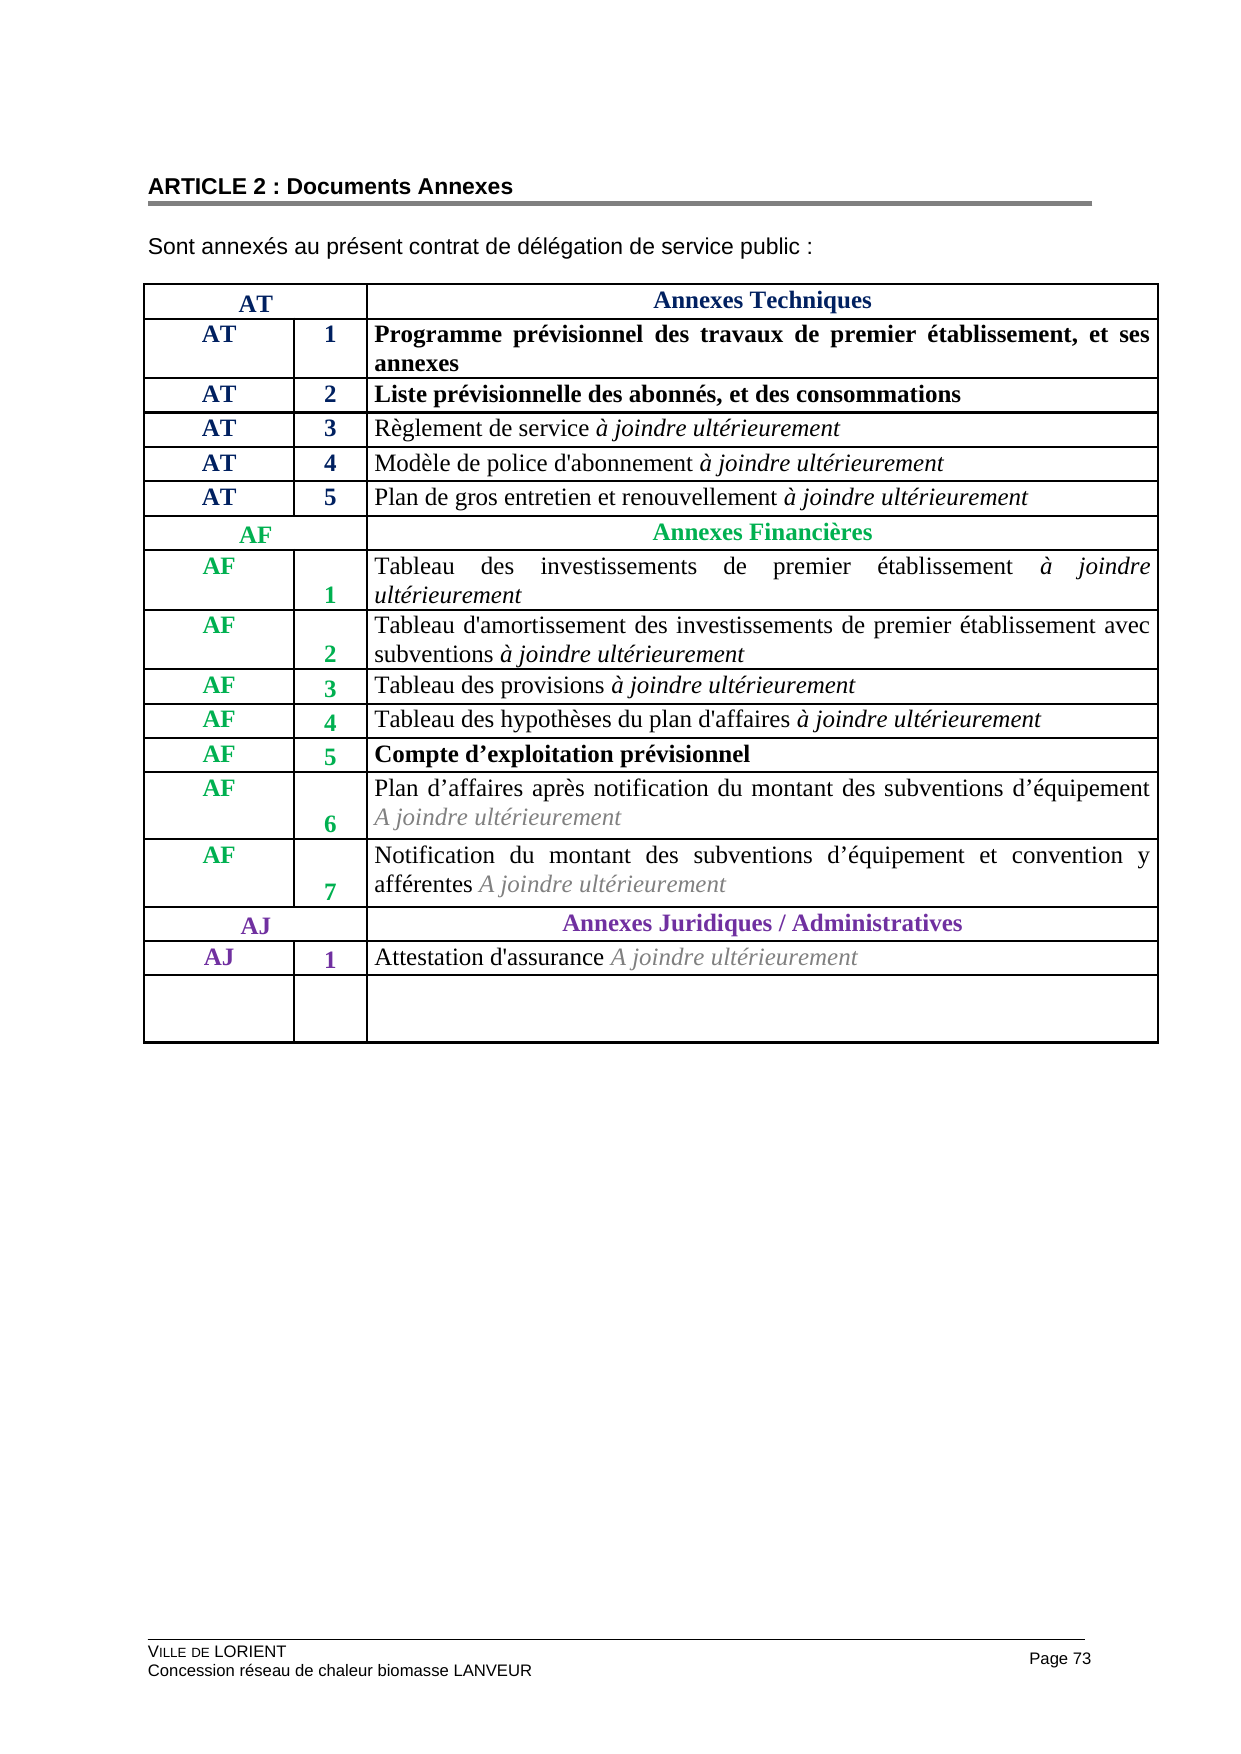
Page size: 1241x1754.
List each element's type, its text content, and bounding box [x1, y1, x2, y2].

table_header AT [145, 285, 366, 317]
subtitle Documents Annexes [148, 173, 1092, 201]
table_cell AT [145, 414, 293, 446]
table_cell AT [145, 482, 293, 514]
table_cell AT [145, 320, 293, 377]
table_cell Tableau d'amortissement des investissements de premier établissement avec subventions à joindre ultérieurement [368, 611, 1157, 668]
table_cell AJ [145, 908, 366, 940]
table_cell Compte d’exploitation prévisionnel [368, 739, 1157, 771]
table_cell AF [145, 551, 293, 608]
table_cell AF [145, 739, 293, 771]
table_cell AJ [145, 942, 293, 974]
table_cell AF [145, 705, 293, 737]
table_cell Règlement de service à joindre ultérieurement [368, 414, 1157, 446]
table_cell 3 [295, 414, 366, 446]
table_cell 1 [295, 551, 366, 608]
table_cell Liste prévisionnelle des abonnés, et des consommations [368, 379, 1157, 411]
table_cell Tableau des hypothèses du plan d'affaires à joindre ultérieurement [368, 705, 1157, 737]
table_cell [145, 976, 293, 1041]
table_cell AF [145, 517, 366, 549]
table_cell [295, 976, 366, 1041]
table_cell AT [145, 379, 293, 411]
table_cell Tableau des provisions à joindre ultérieurement [368, 670, 1157, 702]
table_cell [368, 976, 1157, 1041]
table_cell 3 [295, 670, 366, 702]
table_cell Modèle de police d'abonnement à joindre ultérieurement [368, 448, 1157, 480]
table_cell AF [145, 840, 293, 906]
table_cell Tableau des investissements de premier établissement à joindre ultérieurement [368, 551, 1157, 608]
table_cell Annexes Juridiques / Administratives [368, 908, 1157, 940]
table_cell AF [145, 611, 293, 668]
table_cell Programme prévisionnel des travaux de premier établissement, et ses annexes [368, 320, 1157, 377]
table_cell 5 [295, 739, 366, 771]
table_cell 1 [295, 320, 366, 377]
table_cell 2 [295, 379, 366, 411]
table_cell 2 [295, 611, 366, 668]
text Sont annexés au présent contrat de délégation de service public : [148, 236, 1033, 259]
table_cell 5 [295, 482, 366, 514]
table_cell Notification du montant des subventions d’équipement et convention y afférentes A joindre ultérieurement [368, 840, 1157, 906]
table_cell 4 [295, 448, 366, 480]
table_header Annexes Techniques [368, 285, 1157, 317]
table_cell AF [145, 773, 293, 838]
table_cell Annexes Financières [368, 517, 1157, 549]
table_cell 4 [295, 705, 366, 737]
table_cell AT [145, 448, 293, 480]
table_cell Plan de gros entretien et renouvellement à joindre ultérieurement [368, 482, 1157, 514]
table_cell 6 [295, 773, 366, 838]
table_cell Plan d’affaires après notification du montant des subventions d’équipement A joindre ultérieurement [368, 773, 1157, 838]
table_cell 1 [295, 942, 366, 974]
table_cell Attestation d'assurance A joindre ultérieurement [368, 942, 1157, 974]
table_cell 7 [295, 840, 366, 906]
table_cell AF [145, 670, 293, 702]
